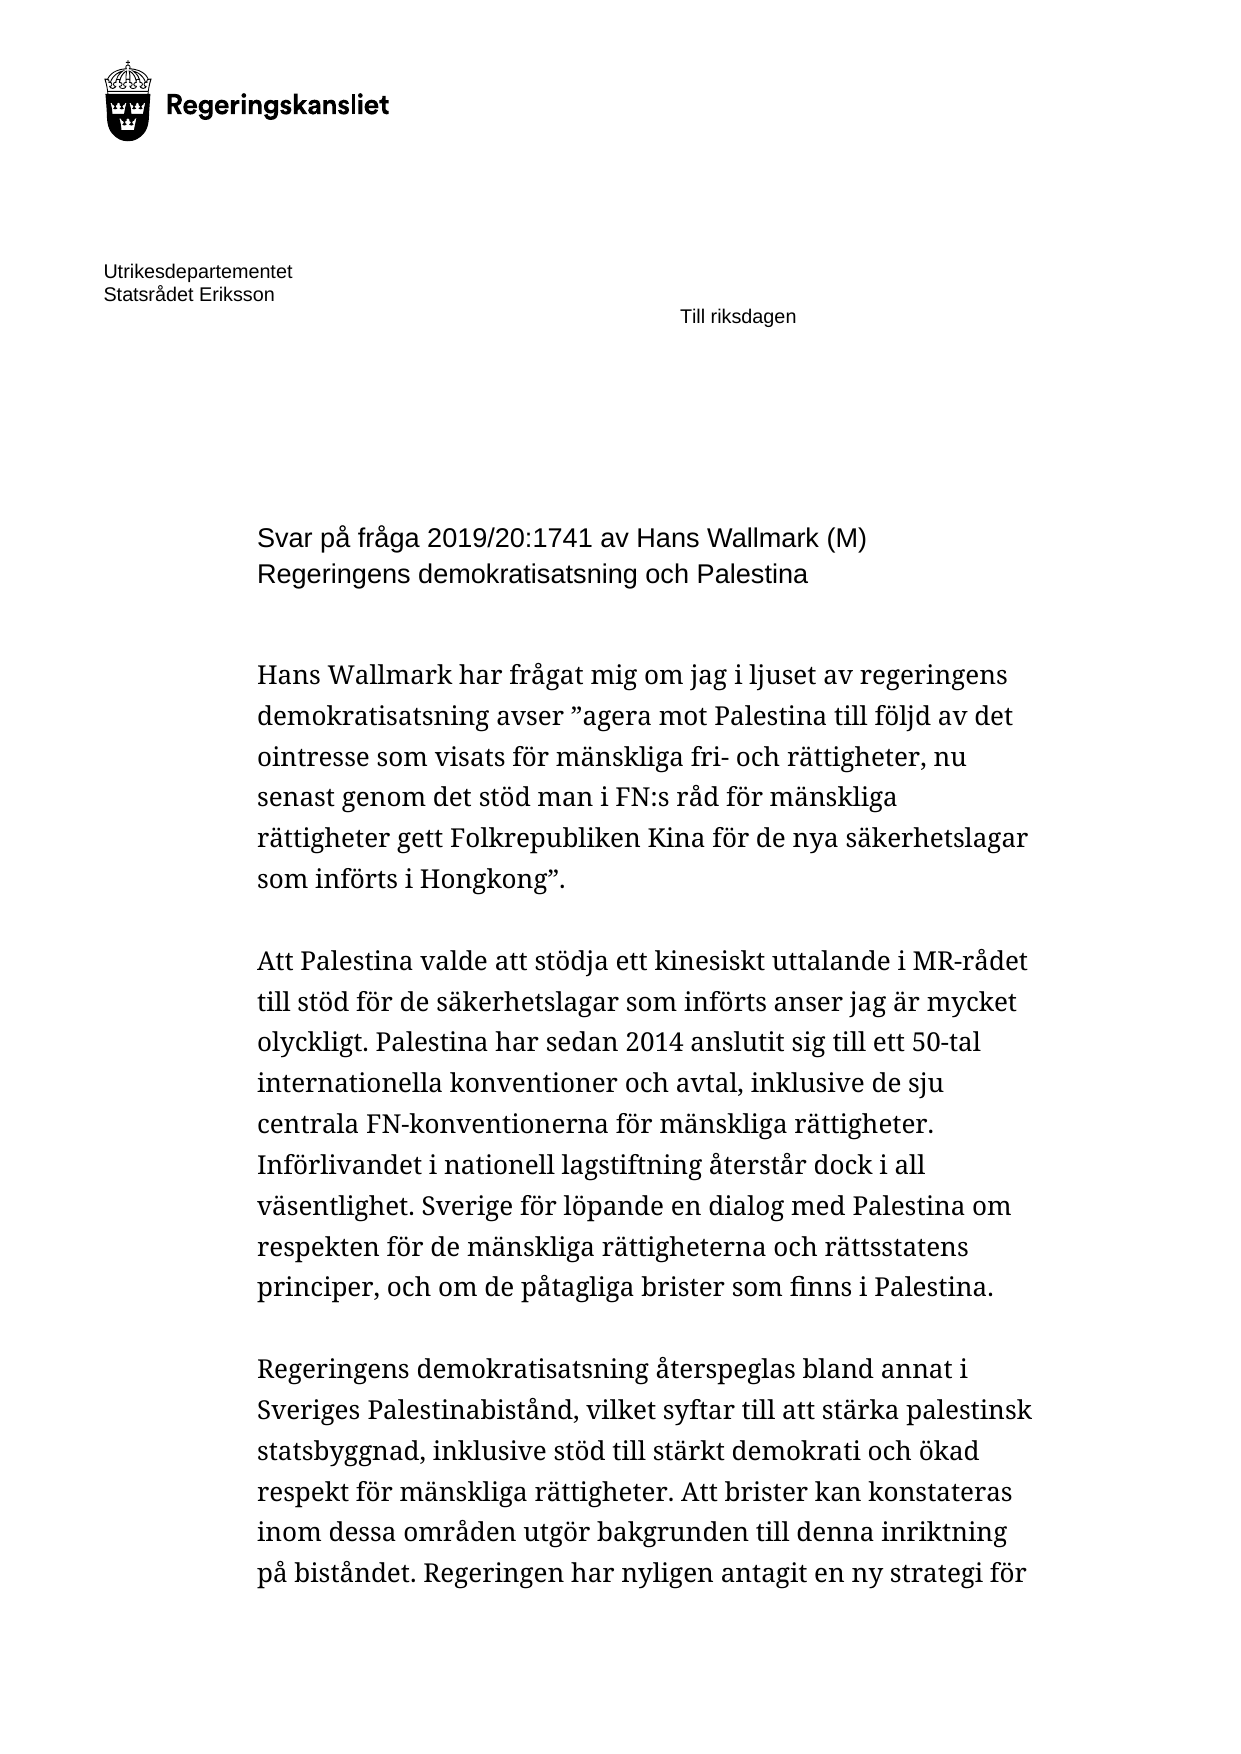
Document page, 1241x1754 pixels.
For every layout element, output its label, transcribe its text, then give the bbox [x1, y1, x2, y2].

title Svar på fråga 2019/20:1741 av Hans Wallmark (M) Regeringens demokratisatsning och Palestina [257, 522, 1033, 589]
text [257, 1351, 1033, 1590]
text Hans Wallmark har frågat mig om jag i ljuset av regeringens demokratisatsning avser ”agera mot Palestina till följd av det ointresse som visats för mänskliga fri- och rättigheter, nu senast genom det stöd man i FN:s råd för mänskliga rättigheter gett Folkrepubliken Kina för de nya säkerhetslagar som införts i Hongkong”. [257, 657, 1033, 896]
text Att Palestina valde att stödja ett kinesiskt uttalande i MR-rådet till stöd för de säkerhetslagar som införts anser jag är mycket olyckligt. Palestina har sedan 2014 anslutit sig till ett 50-tal internationella konventioner och avtal, inklusive de sju centrala FN-konventionerna för mänskliga rättigheter. Införlivandet i nationell lagstiftning återstår dock i all väsentlighet. Sverige för löpande en dialog med Palestina om respekten för de mänskliga rättigheterna och rättsstatens principer, och om de påtagliga brister som finns i Palestina. [257, 942, 1033, 1304]
